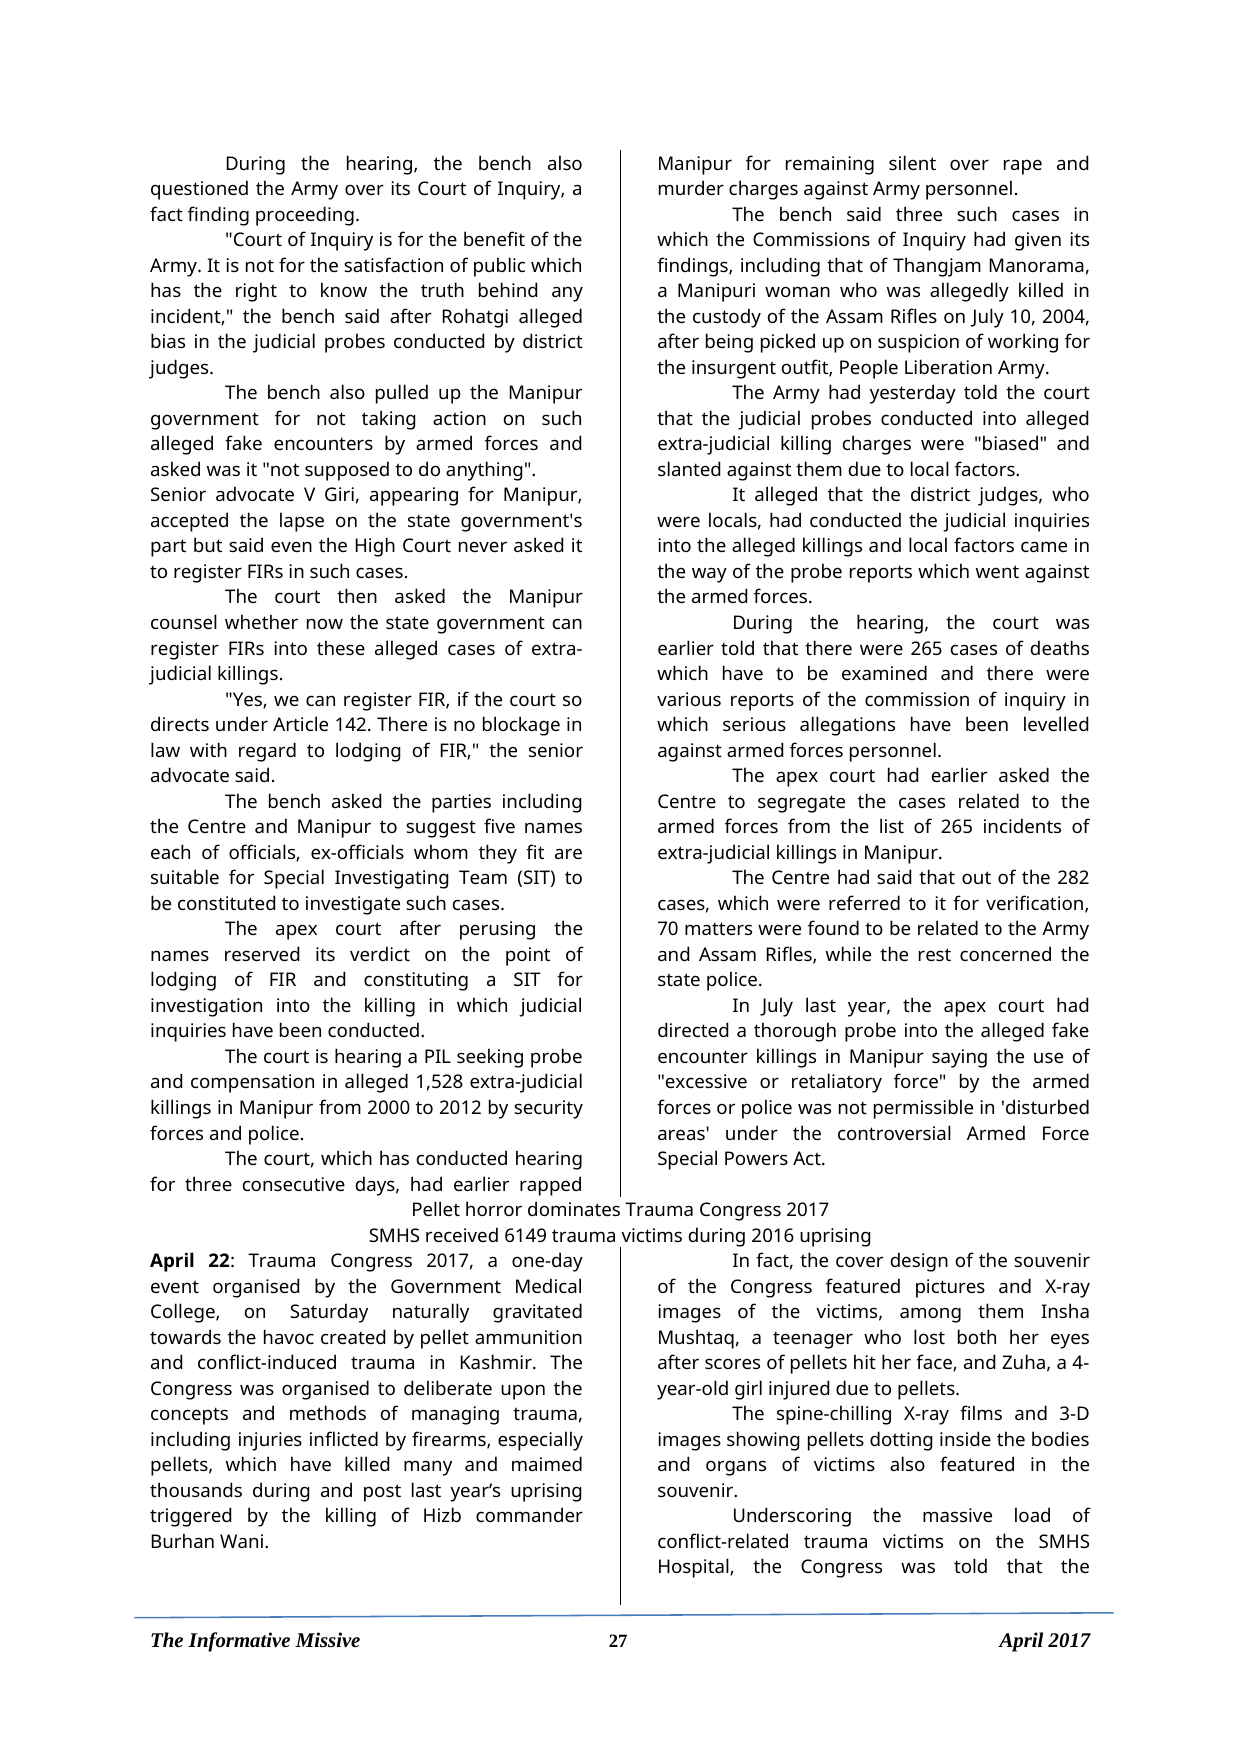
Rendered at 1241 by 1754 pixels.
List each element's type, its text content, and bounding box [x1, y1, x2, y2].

text "Yes, we can register FIR, if the court so directs under Article 142. There is no blockage in law with regard to lodging of FIR," the senior advocate said. [150, 686, 583, 788]
text The Centre had said that out of the 282 cases, which were referred to it for verification, 70 matters were found to be related to the Army and Assam Rifles, while the rest concerned the state police. [657, 864, 1090, 992]
text The court, which has conducted hearing for three consecutive days, had earlier rapped Manipur for remaining silent over rape and murder charges against Army personnel. [150, 1145, 583, 1196]
text The bench also pulled up the Manipur government for not taking action on such alleged fake encounters by armed forces and asked was it "not supposed to do anything". [150, 380, 583, 482]
text The Army had yesterday told the court that the judicial probes conducted into alleged extra-judicial killing charges were "biased" and slanted against them due to local factors. [657, 380, 1090, 482]
text Senior advocate V Giri, appearing for Manipur, accepted the lapse on the state government's part but said even the High Court never asked it to register FIRs in such cases. [150, 482, 583, 584]
text The bench asked the parties including the Centre and Manipur to suggest five names each of officials, ex-officials whom they fit are suitable for Special Investigating Team (SIT) to be constituted to investigate such cases. [150, 788, 583, 916]
text The court then asked the Manipur counsel whether now the state government can register FIRs into these alleged cases of extra-judicial killings. [150, 584, 583, 686]
text "Court of Inquiry is for the benefit of the Army. It is not for the satisfaction of public which has the right to know the truth behind any incident," the bench said after Rohatgi alleged bias in the judicial probes conducted by district judges. [150, 227, 583, 380]
text The bench said three such cases in which the Commissions of Inquiry had given its findings, including that of Thangjam Manorama, a Manipuri woman who was allegedly killed in the custody of the Assam Rifles on July 10, 2004, after being picked up on suspicion of working for the insurgent outfit, People Liberation Army. [657, 201, 1090, 380]
text The apex court had earlier asked the Centre to segregate the cases related to the armed forces from the list of 265 incidents of extra-judicial killings in Manipur. [657, 762, 1090, 864]
text SMHS received 6149 trauma victims during 2016 uprising [150, 1222, 1090, 1247]
text The court is hearing a PIL seeking probe and compensation in alleged 1,528 extra-judicial killings in Manipur from 2000 to 2012 by security forces and police. [150, 1043, 583, 1145]
text April 22: Trauma Congress 2017, a one-day event organised by the Government Medical College, on Saturday naturally gravitated towards the havoc created by pellet ammunition and conflict-induced trauma in Kashmir. The Congress was organised to deliberate upon the concepts and methods of managing trauma, including injuries inflicted by firearms, especially pellets, which have killed many and maimed thousands during and post last year’s uprising triggered by the killing of Hizb commander Burhan Wani. [150, 1247, 583, 1554]
text The apex court after perusing the names reserved its verdict on the point of lodging of FIR and constituting a SIT for investigation into the killing in which judicial inquiries have been conducted. [150, 916, 583, 1043]
text It alleged that the district judges, who were locals, had conducted the judicial inquiries into the alleged killings and local factors came in the way of the probe reports which went against the armed forces. [657, 482, 1090, 609]
text During the hearing, the bench also questioned the Army over its Court of Inquiry, a fact finding proceeding. [150, 150, 583, 227]
text The court, which has conducted hearing for three consecutive days, had earlier rapped Manipur for remaining silent over rape and murder charges against Army personnel. [657, 150, 1090, 201]
text In July last year, the apex court had directed a thorough probe into the alleged fake encounter killings in Manipur saying the use of "excessive or retaliatory force" by the armed forces or police was not permissible in 'disturbed areas' under the controversial Armed Force Special Powers Act. [657, 992, 1090, 1171]
text The spine-chilling X-ray films and 3-D images showing pellets dotting inside the bodies and organs of victims also featured in the souvenir. [657, 1401, 1090, 1503]
text During the hearing, the court was earlier told that there were 265 cases of deaths which have to be examined and there were various reports of the commission of inquiry in which serious allegations have been levelled against armed forces personnel. [657, 609, 1090, 762]
text In fact, the cover design of the souvenir of the Congress featured pictures and X-ray images of the victims, among them Insha Mushtaq, a teenager who lost both her eyes after scores of pellets hit her face, and Zuha, a 4-year-old girl injured due to pellets. [657, 1247, 1090, 1401]
text Pellet horror dominates Trauma Congress 2017 [150, 1196, 1090, 1222]
